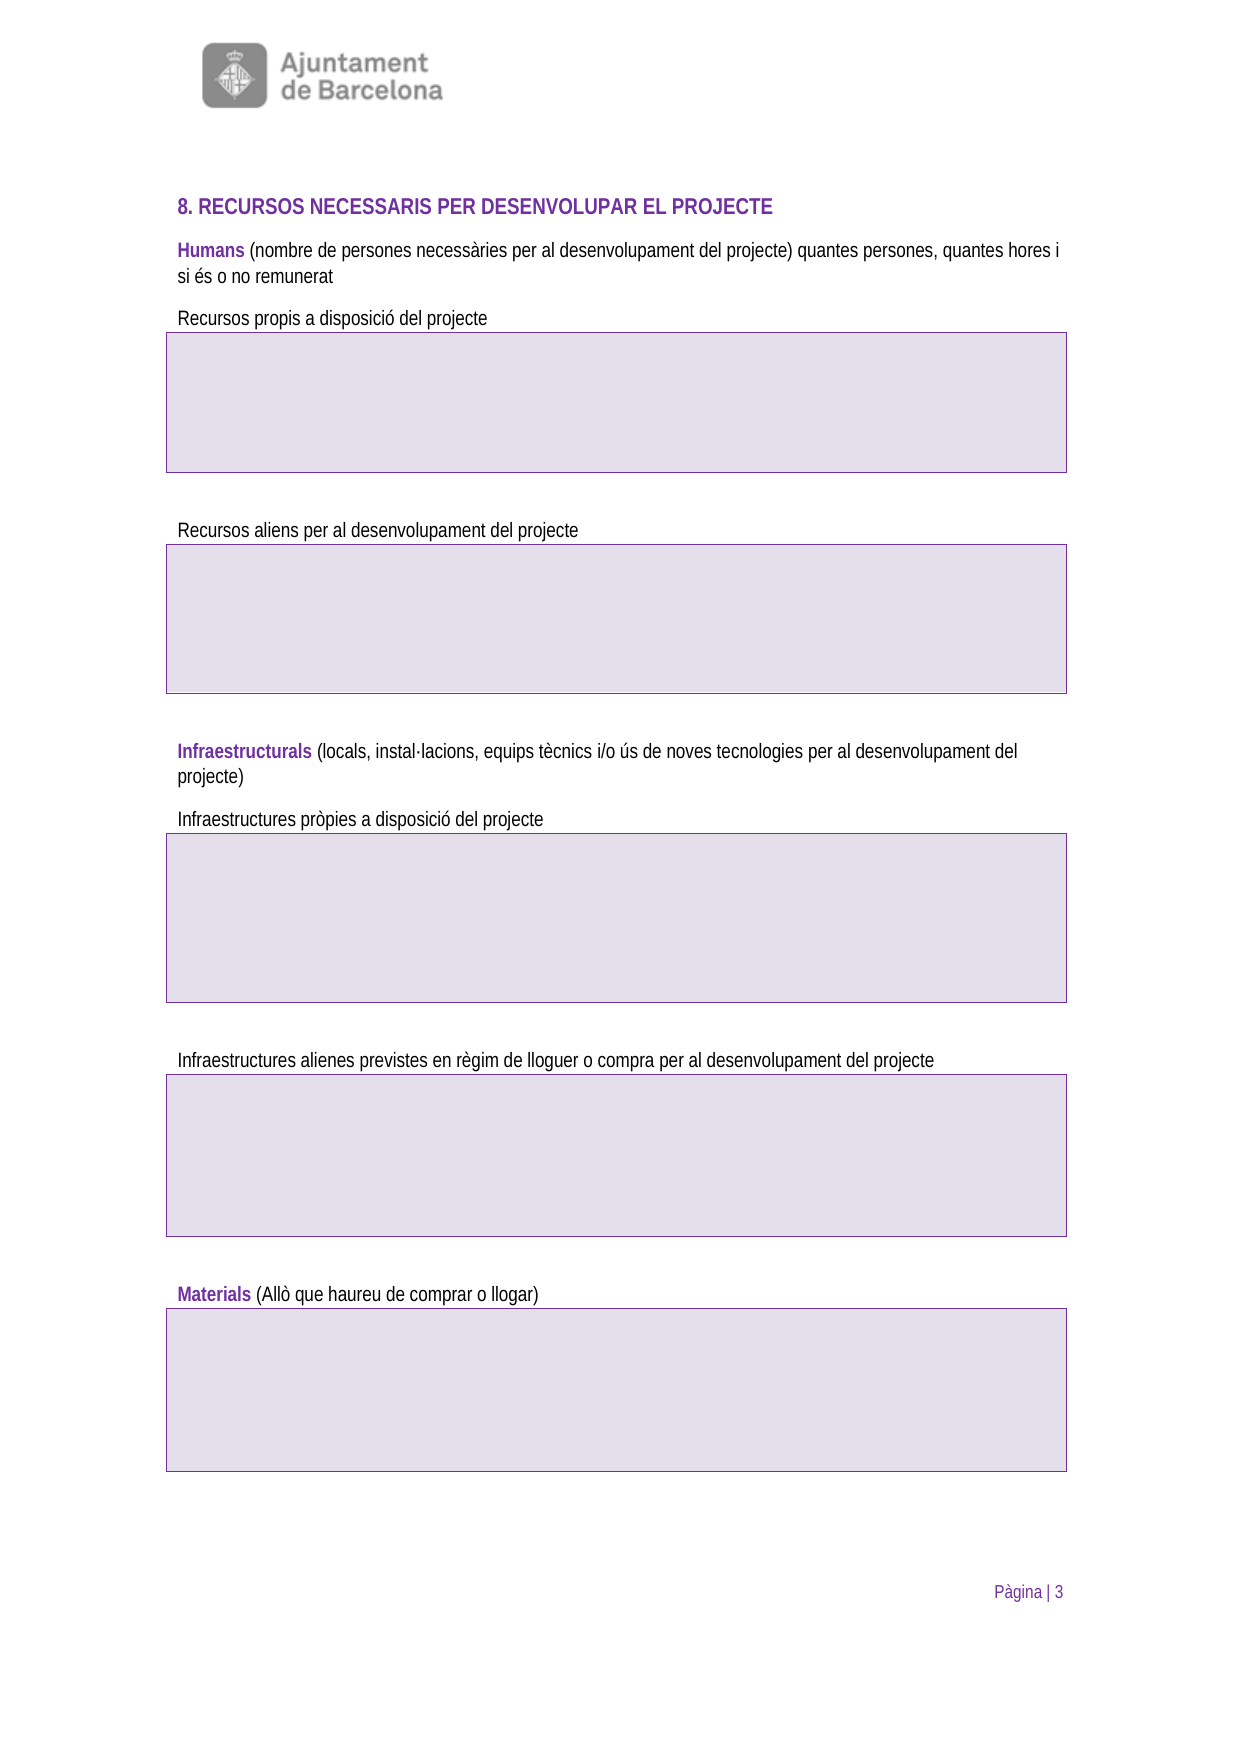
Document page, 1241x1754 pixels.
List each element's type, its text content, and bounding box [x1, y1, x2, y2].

text 8. RECURSOS NECESSARIS PER DESENVOLUPAR EL PROJECTE [177, 193, 1063, 219]
text Humans (nombre de persones necessàries per al desenvolupament del projecte) quantes persones, quantes hores i si és o no remunerat [177, 238, 1063, 288]
text Infraestructures pròpies a disposició del projecte [177, 807, 1063, 831]
text Materials (Allò que haureu de comprar o llogar) [177, 1282, 1063, 1306]
text Recursos propis a disposició del projecte [177, 306, 1063, 330]
text Infraestructures alienes previstes en règim de lloguer o compra per al desenvolupament del projecte [177, 1048, 1063, 1072]
text Recursos aliens per al desenvolupament del projecte [177, 518, 1063, 542]
text Infraestructurals (locals, instal·lacions, equips tècnics i/o ús de noves tecnologies per al desenvolupament del projecte) [177, 739, 1063, 788]
picture [176, 29, 468, 124]
